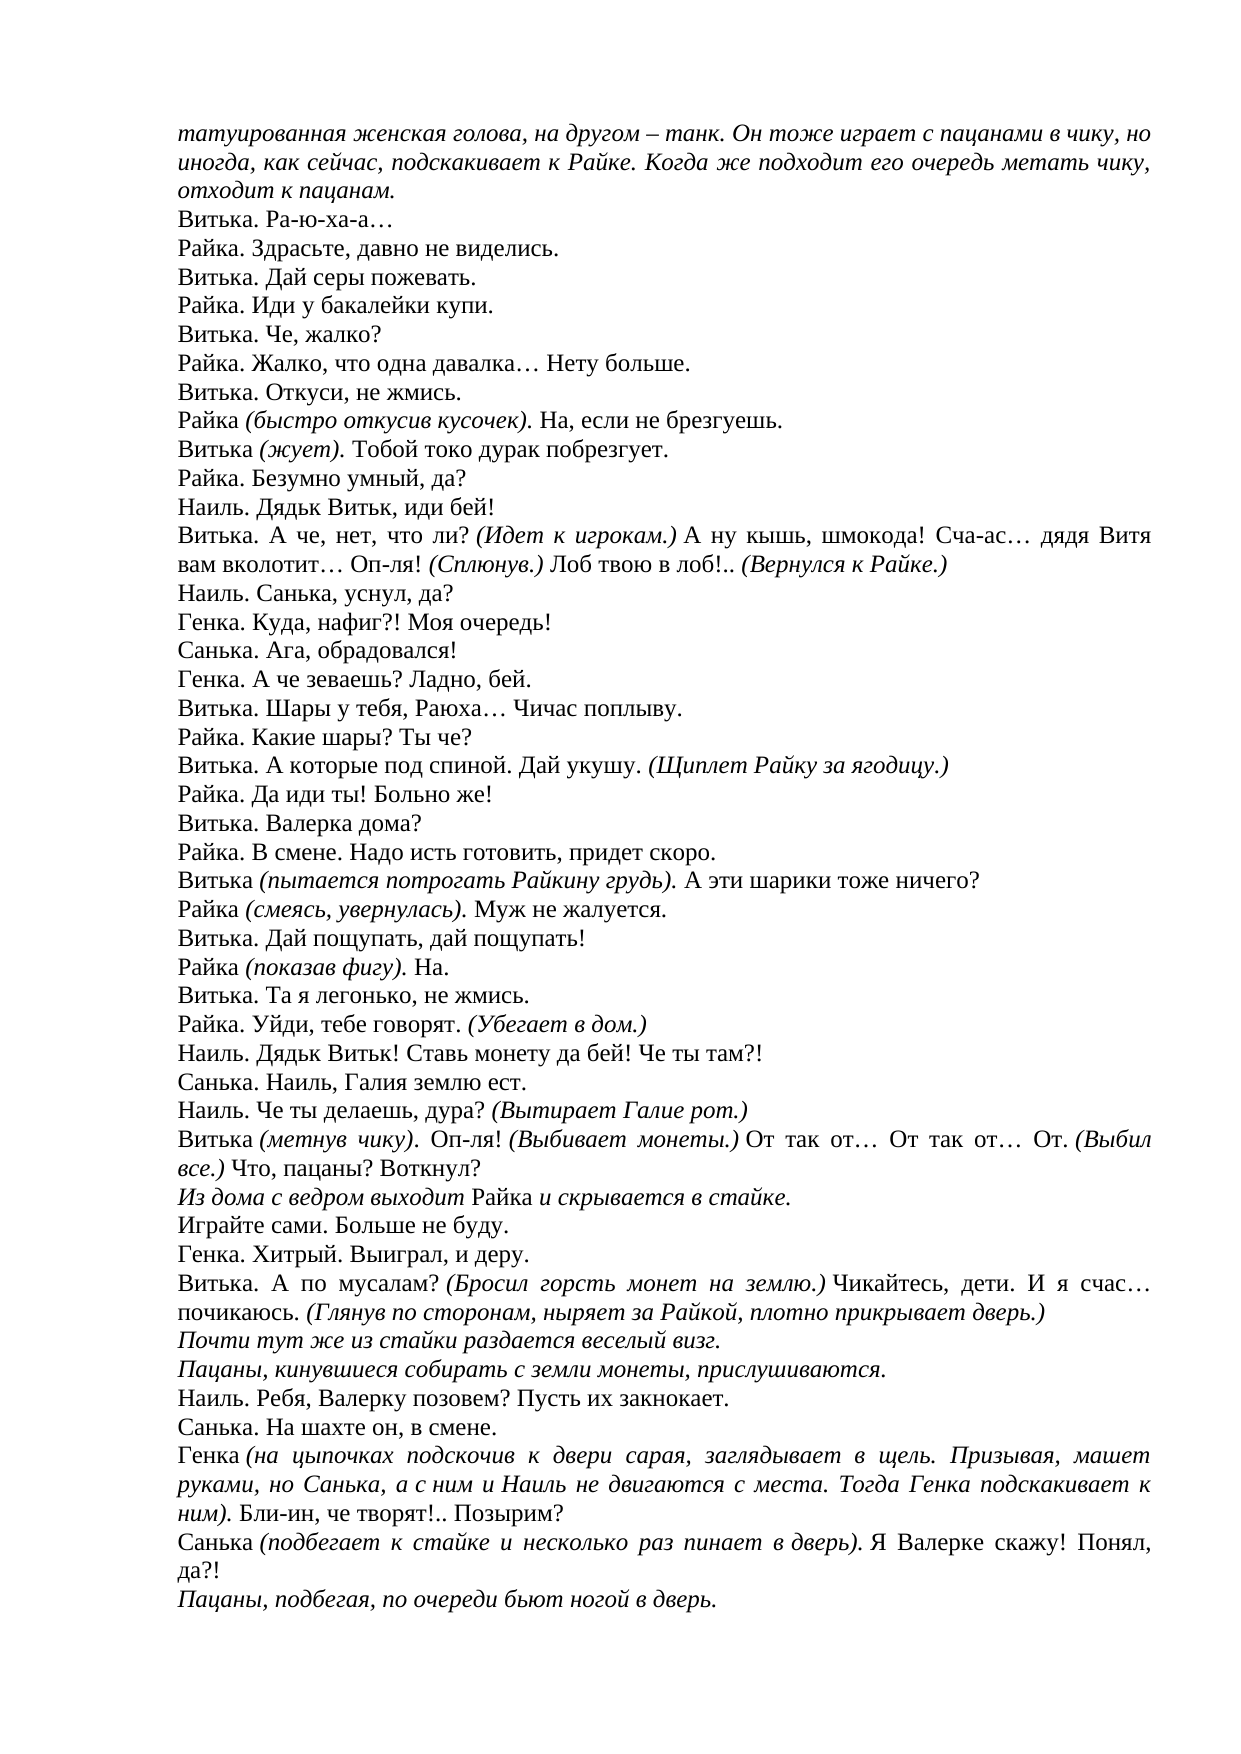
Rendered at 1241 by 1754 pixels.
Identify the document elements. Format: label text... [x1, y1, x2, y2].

text Генка. А че зеваешь? Ладно, бей. [177, 664, 1152, 693]
text Витька. Дай серы пожевать. [177, 262, 1152, 291]
text Витька. Шары у тебя, Раюха… Чичас поплыву. [177, 693, 1152, 722]
text Витька. Дай пощупать, дай пощупать! [177, 923, 1152, 952]
text Генка. Куда, нафиг?! Моя очередь! [177, 607, 1152, 636]
text Наиль. Ребя, Валерку позовем? Пусть их закнокает. [177, 1383, 1152, 1412]
text Витька (метнув чику). Оп-ля! (Выбивает монеты.) От так от… От так от… От. (Выбил все.) Что, пацаны? Воткнул? [177, 1124, 1152, 1182]
text Почти тут же из стайки раздается веселый визг. [177, 1326, 1152, 1354]
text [177, 118, 1152, 204]
text Санька. На шахте он, в смене. [177, 1412, 1152, 1441]
text Райка. Да иди ты! Больно же! [177, 779, 1152, 808]
text Райка. Какие шары? Ты че? [177, 722, 1152, 751]
text Генка (на цыпочках подскочив к двери сарая, заглядывает в щель. Призывая, машет руками, но Санька, а с ним и Наиль не двигаются с места. Тогда Генка подскакивает к ним). Бли-ин, че творят!.. Позырим? [177, 1441, 1152, 1527]
text Витька. Че, жалко? [177, 319, 1152, 348]
text Санька. Ага, обрадовался! [177, 636, 1152, 664]
text Наиль. Дядьк Витьк, иди бей! [177, 492, 1152, 521]
text Райка (быстро откусив кусочек). На, если не брезгуешь. [177, 406, 1152, 434]
text Райка (смеясь, увернулась). Муж не жалуется. [177, 894, 1152, 923]
text Райка. Безумно умный, да? [177, 463, 1152, 492]
text Витька (пытается потрогать Райкину грудь). А эти шарики тоже ничего? [177, 866, 1152, 894]
text Наиль. Санька, уснул, да? [177, 578, 1152, 607]
text Райка. Жалко, что одна давалка… Нету больше. [177, 348, 1152, 377]
text Витька (жует). Тобой токо дурак побрезгует. [177, 434, 1152, 463]
text Пацаны, подбегая, по очереди бьют ногой в дверь. [177, 1584, 1152, 1613]
text Витька. А которые под спиной. Дай укушу. (Щиплет Райку за ягодицу.) [177, 751, 1152, 779]
text Санька (подбегает к стайке и несколько раз пинает в дверь). Я Валерке скажу! Понял, да?! [177, 1527, 1152, 1584]
text Витька. А по мусалам? (Бросил горсть монет на землю.) Чикайтесь, дети. И я счас… почикаюсь. (Глянув по сторонам, ныряет за Райкой, плотно прикрывает дверь.) [177, 1268, 1152, 1326]
text Наиль. Че ты делаешь, дура? (Вытирает Галие рот.) [177, 1096, 1152, 1124]
text Витька. А че, нет, что ли? (Идет к игрокам.) А ну кышь, шмокода! Сча-ас… дядя Витя вам вколотит… Оп-ля! (Сплюнув.) Лоб твою в лоб!.. (Вернулся к Райке.) [177, 521, 1152, 578]
text Витька. Та я легонько, не жмись. [177, 981, 1152, 1009]
text Играйте сами. Больше не буду. [177, 1211, 1152, 1239]
text Райка. В смене. Надо исть готовить, придет скоро. [177, 837, 1152, 866]
text Райка. Иди у бакалейки купи. [177, 291, 1152, 319]
text Райка (показав фигу). На. [177, 952, 1152, 981]
text Пацаны, кинувшиеся собирать с земли монеты, прислушиваются. [177, 1354, 1152, 1383]
text Санька. Наиль, Галия землю ест. [177, 1067, 1152, 1096]
text Витька. Откуси, не жмись. [177, 377, 1152, 406]
text Наиль. Дядьк Витьк! Ставь монету да бей! Че ты там?! [177, 1038, 1152, 1067]
text Генка. Хитрый. Выиграл, и деру. [177, 1239, 1152, 1268]
text Из дома с ведром выходит Райка и скрывается в стайке. [177, 1182, 1152, 1211]
text Райка. Уйди, тебе говорят. (Убегает в дом.) [177, 1009, 1152, 1038]
text Витька. Валерка дома? [177, 808, 1152, 837]
text Райка. Здрасьте, давно не виделись. [177, 233, 1152, 262]
text Витька. Ра-ю-ха-а… [177, 204, 1152, 233]
